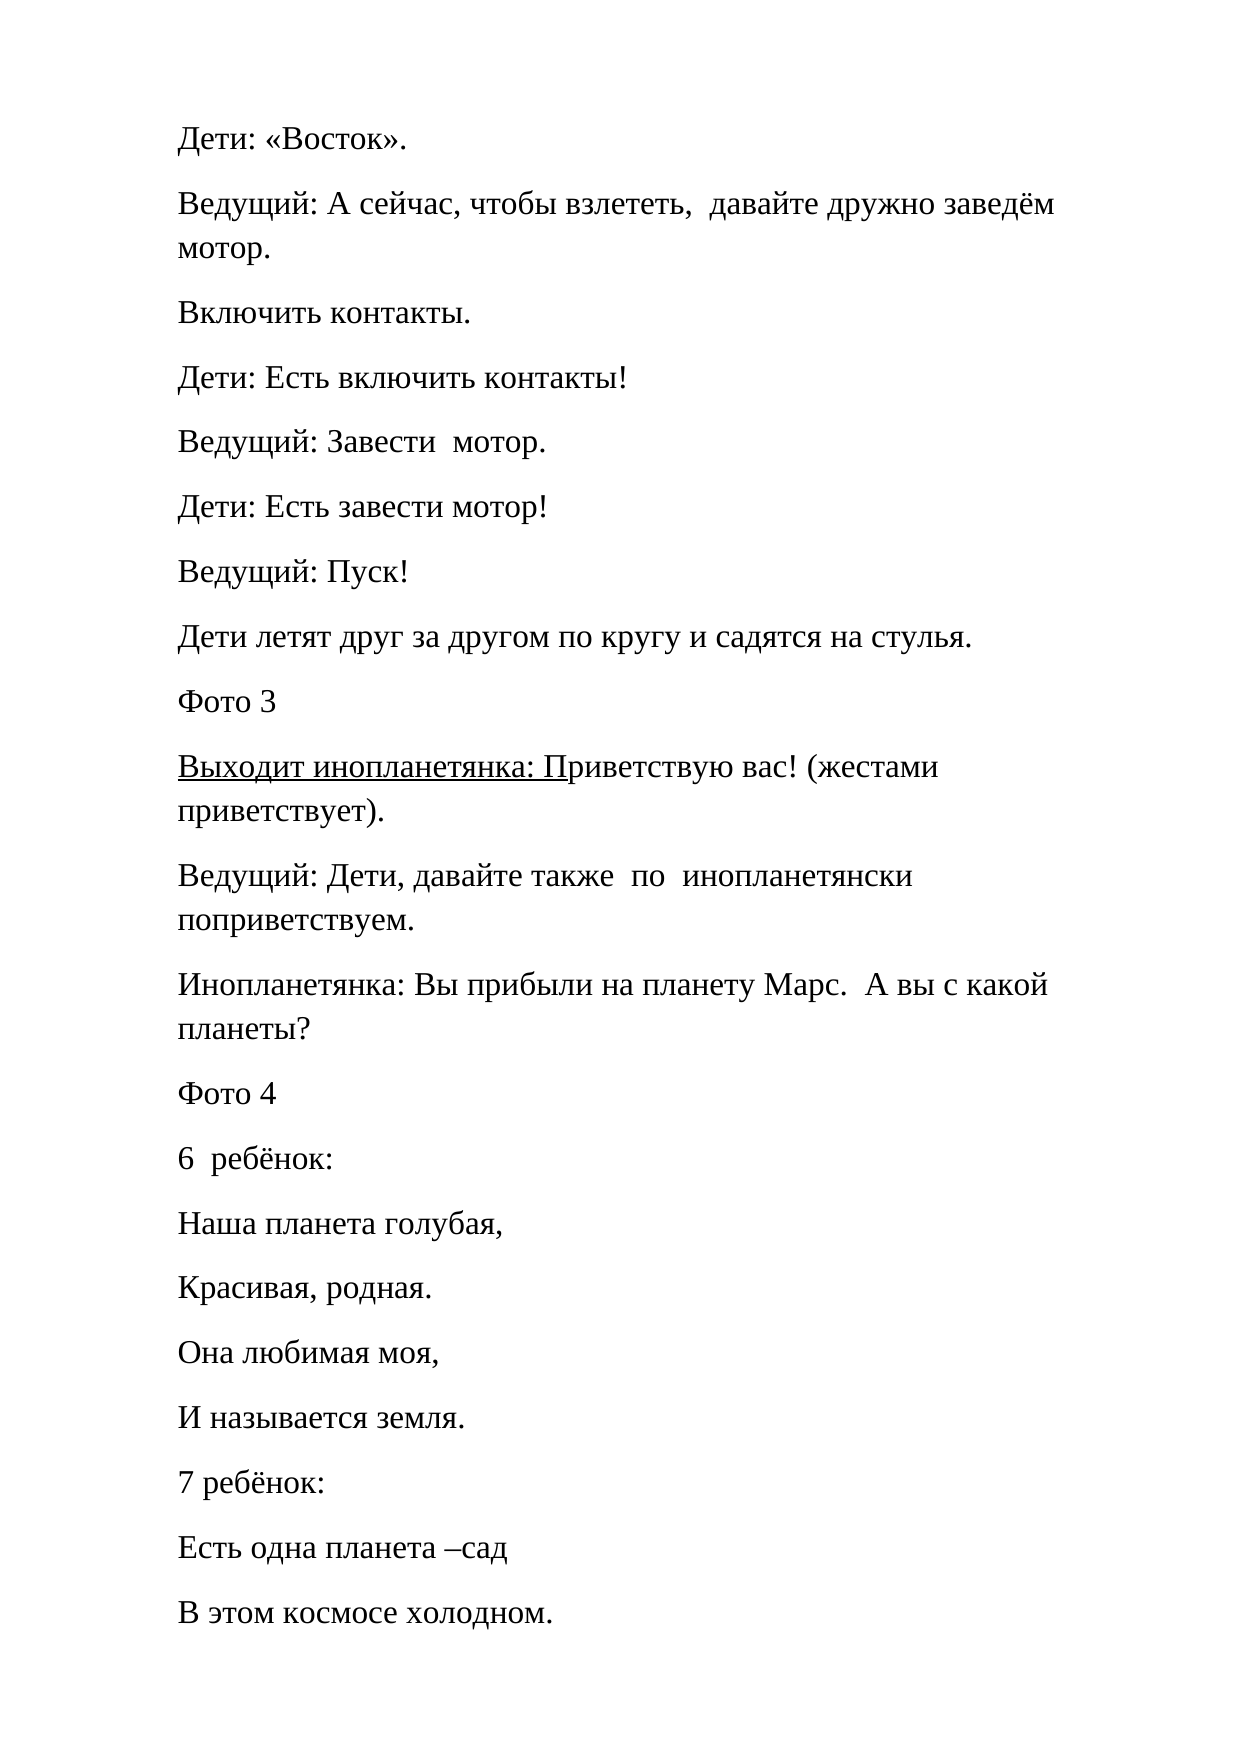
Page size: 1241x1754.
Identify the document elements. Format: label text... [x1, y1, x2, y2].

text Есть одна планета –сад [177, 1527, 1152, 1566]
text В этом космосе холодном. [177, 1592, 1152, 1631]
text Она любимая моя, [177, 1333, 1152, 1371]
text Ведущий: А сейчас, чтобы взлететь, давайте дружно заведём мотор. [177, 183, 1152, 265]
text Ведущий: Завести мотор. [177, 422, 1152, 460]
text Наша планета голубая, [177, 1203, 1152, 1241]
text Ведущий: Пуск! [177, 552, 1152, 590]
text Красивая, родная. [177, 1268, 1152, 1306]
text Дети: Есть завести мотор! [177, 487, 1152, 525]
text Фото 3 [177, 681, 1152, 720]
text 6 ребёнок: [177, 1138, 1152, 1176]
text Ведущий: Дети, давайте также по инопланетянски поприветствуем. [177, 855, 1152, 938]
text Включить контакты. [177, 292, 1152, 330]
text Инопланетянка: Вы прибыли на планету Марс. А вы с какой планеты? [177, 964, 1152, 1047]
text 7 ребёнок: [177, 1462, 1152, 1501]
text Дети: «Восток». [177, 118, 1152, 156]
text Дети: Есть включить контакты! [177, 357, 1152, 395]
text И называется земля. [177, 1398, 1152, 1436]
text Фото 4 [177, 1073, 1152, 1111]
text Выходит инопланетянка: Приветствую вас! (жестами приветствует). [177, 746, 1152, 829]
text Дети летят друг за другом по кругу и садятся на стулья. [177, 616, 1152, 655]
